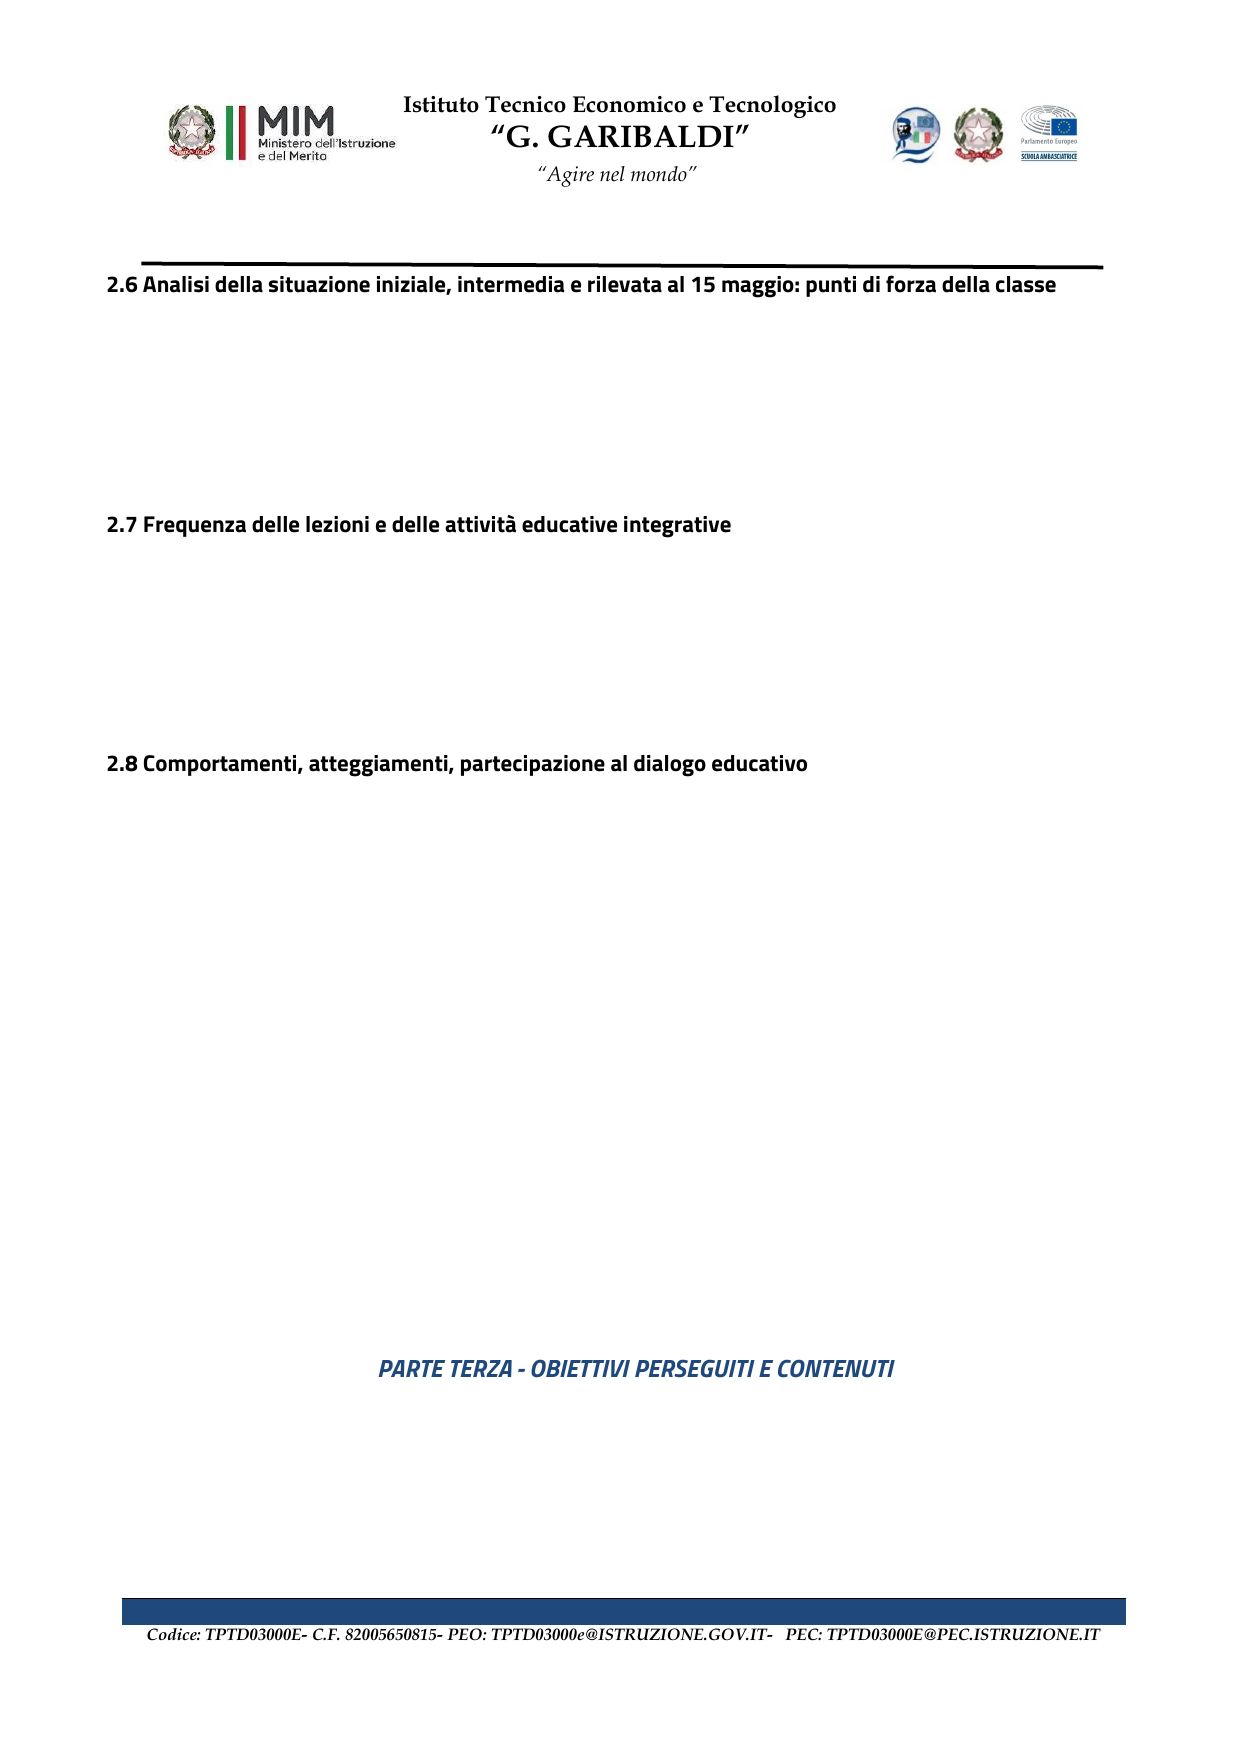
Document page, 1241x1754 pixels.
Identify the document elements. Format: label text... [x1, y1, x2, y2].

picture [1018, 103, 1085, 165]
text 2.6 Analisi della situazione iniziale, intermedia e rilevata al 15 maggio: punti di forza della classe [106, 267, 1142, 302]
text 2.8 Comportamenti, atteggiamenti, partecipazione al dialogo educativo [106, 746, 1142, 781]
picture [881, 103, 1012, 165]
picture [162, 65, 402, 200]
subtitle PARTE TERZA - OBIETTIVI PERSEGUITI E CONTENUTI [118, 1349, 1142, 1387]
text 2.7 Frequenza delle lezioni e delle attività educative integrative [106, 506, 1142, 541]
